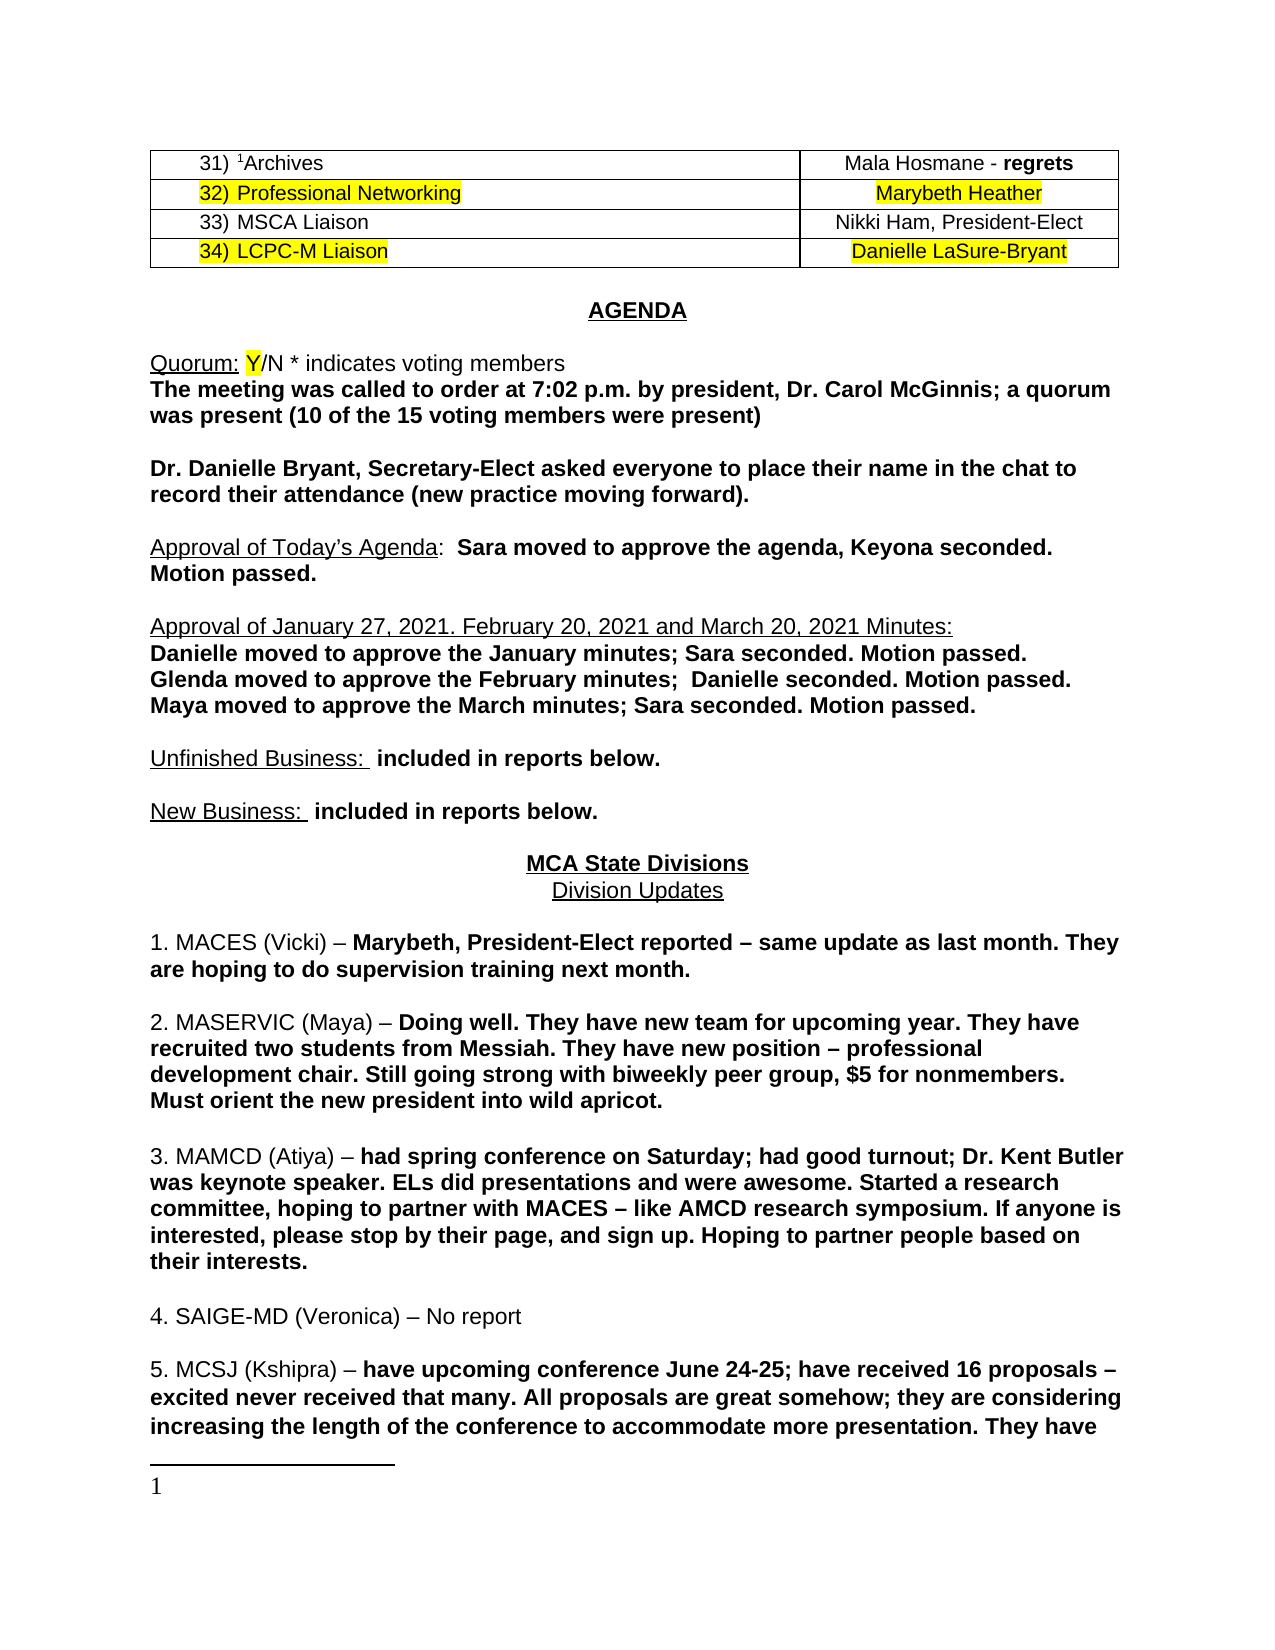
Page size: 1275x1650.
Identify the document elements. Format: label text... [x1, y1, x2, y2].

text The meeting was called to order at 7:02 p.m. by president, Dr. Carol McGinnis; a quorum was present (10 of the 15 voting members were present) [150, 376, 1125, 429]
text 2. MASERVIC (Maya) – Doing well. They have new team for upcoming year. They have recruited two students from Messiah. They have new position – professional development chair. Still going strong with biweekly peer group, $5 for nonmembers. Must orient the new president into wild apricot. [150, 1008, 1125, 1114]
table_cell Archives [151, 151, 799, 179]
text AGENDA [150, 297, 1125, 323]
text Maya moved to approve the March minutes; Sara seconded. Motion passed. [150, 692, 1125, 718]
text Dr. Danielle Bryant, Secretary-Elect asked everyone to place their name in the chat to record their attendance (new practice moving forward). [150, 455, 1125, 508]
text Division Updates [150, 877, 1125, 903]
text MCA State Divisions [150, 850, 1125, 877]
text New Business: included in reports below. [150, 798, 1125, 824]
text Approval of Today’s Agenda: Sara moved to approve the agenda, Keyona seconded. Motion passed. [150, 534, 1125, 587]
text Quorum: Y/N * indicates voting members [150, 349, 1125, 376]
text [150, 1356, 1125, 1439]
table_cell Danielle LaSure-Bryant [801, 239, 1118, 267]
table_cell Professional Networking [151, 180, 799, 208]
table_cell LCPC-M Liaison [151, 239, 799, 267]
table_cell Mala Hosmane - regrets [801, 151, 1118, 179]
text Glenda moved to approve the February minutes; Danielle seconded. Motion passed. [150, 666, 1125, 692]
table_cell Marybeth Heather [801, 180, 1118, 208]
text Unfinished Business: included in reports below. [150, 745, 1125, 771]
text Approval of January 27, 2021. February 20, 2021 and March 20, 2021 Minutes: [150, 613, 1125, 639]
table_cell MSCA Liaison [151, 210, 799, 238]
text 4. SAIGE-MD (Veronica) – No report [150, 1301, 1125, 1329]
text Danielle moved to approve the January minutes; Sara seconded. Motion passed. [150, 639, 1125, 666]
text 1. MACES (Vicki) – Marybeth, President-Elect reported – same update as last month. They are hoping to do supervision training next month. [150, 929, 1125, 982]
text 3. MAMCD (Atiya) – had spring conference on Saturday; had good turnout; Dr. Kent Butler was keynote speaker. ELs did presentations and were awesome. Started a research committee, hoping to partner with MACES – like AMCD research symposium. If anyone is interested, please stop by their page, and sign up. Hoping to partner people based on their interests. [150, 1143, 1125, 1274]
table_cell Nikki Ham, President-Elect [801, 210, 1118, 238]
